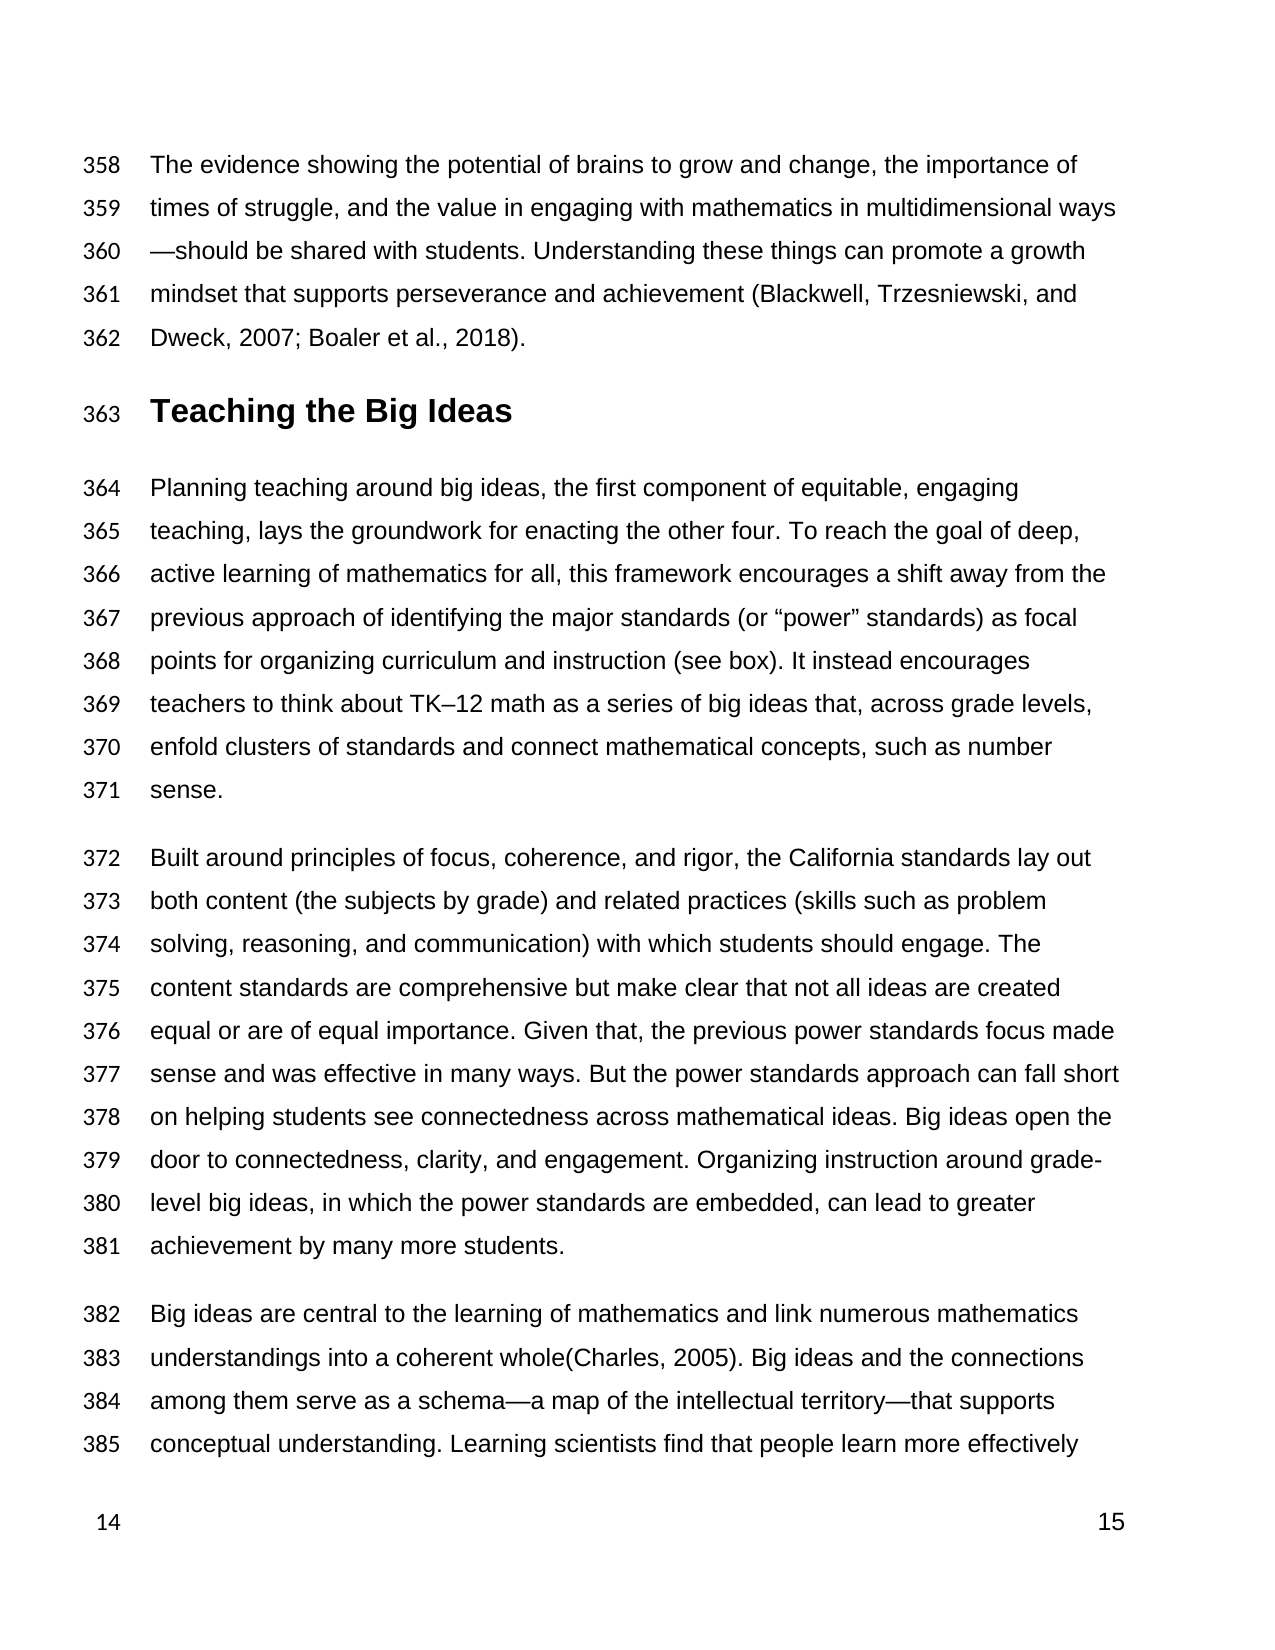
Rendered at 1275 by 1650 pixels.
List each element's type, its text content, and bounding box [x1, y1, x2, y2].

text Built around principles of focus, coherence, and rigor, the California standards lay out both content (the subjects by grade) and related practices (skills such as problem solving, reasoning, and communication) with which students should engage. The content standards are comprehensive but make clear that not all ideas are created equal or are of equal importance. Given that, the previous power standards focus made sense and was effective in many ways. But the power standards approach can fall short on helping students see connectedness across mathematical ideas. Big ideas open the door to connectedness, clarity, and engagement. Organizing instruction around grade-level big ideas, in which the power standards are embedded, can lead to greater achievement by many more students. [150, 843, 1125, 1260]
subtitle Teaching the Big Ideas [150, 391, 1125, 429]
text Planning teaching around big ideas, the first component of equitable, engaging teaching, lays the groundwork for enacting the other four. To reach the goal of deep, active learning of mathematics for all, this framework encourages a shift away from the previous approach of identifying the major standards (or “power” standards) as focal points for organizing curriculum and instruction (see box). It instead encourages teachers to think about TK–12 math as a series of big ideas that, across grade levels, enfold clusters of standards and connect mathematical concepts, such as number sense. [150, 473, 1125, 804]
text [150, 1299, 1125, 1458]
text The evidence showing the potential of brains to grow and change, the importance of times of struggle, and the value in engaging with mathematics in multidimensional ways—should be shared with students. Understanding these things can promote a growth mindset that supports perseverance and achievement (Blackwell, Trzesniewski, and Dweck, 2007; Boaler et al., 2018). [150, 150, 1125, 351]
